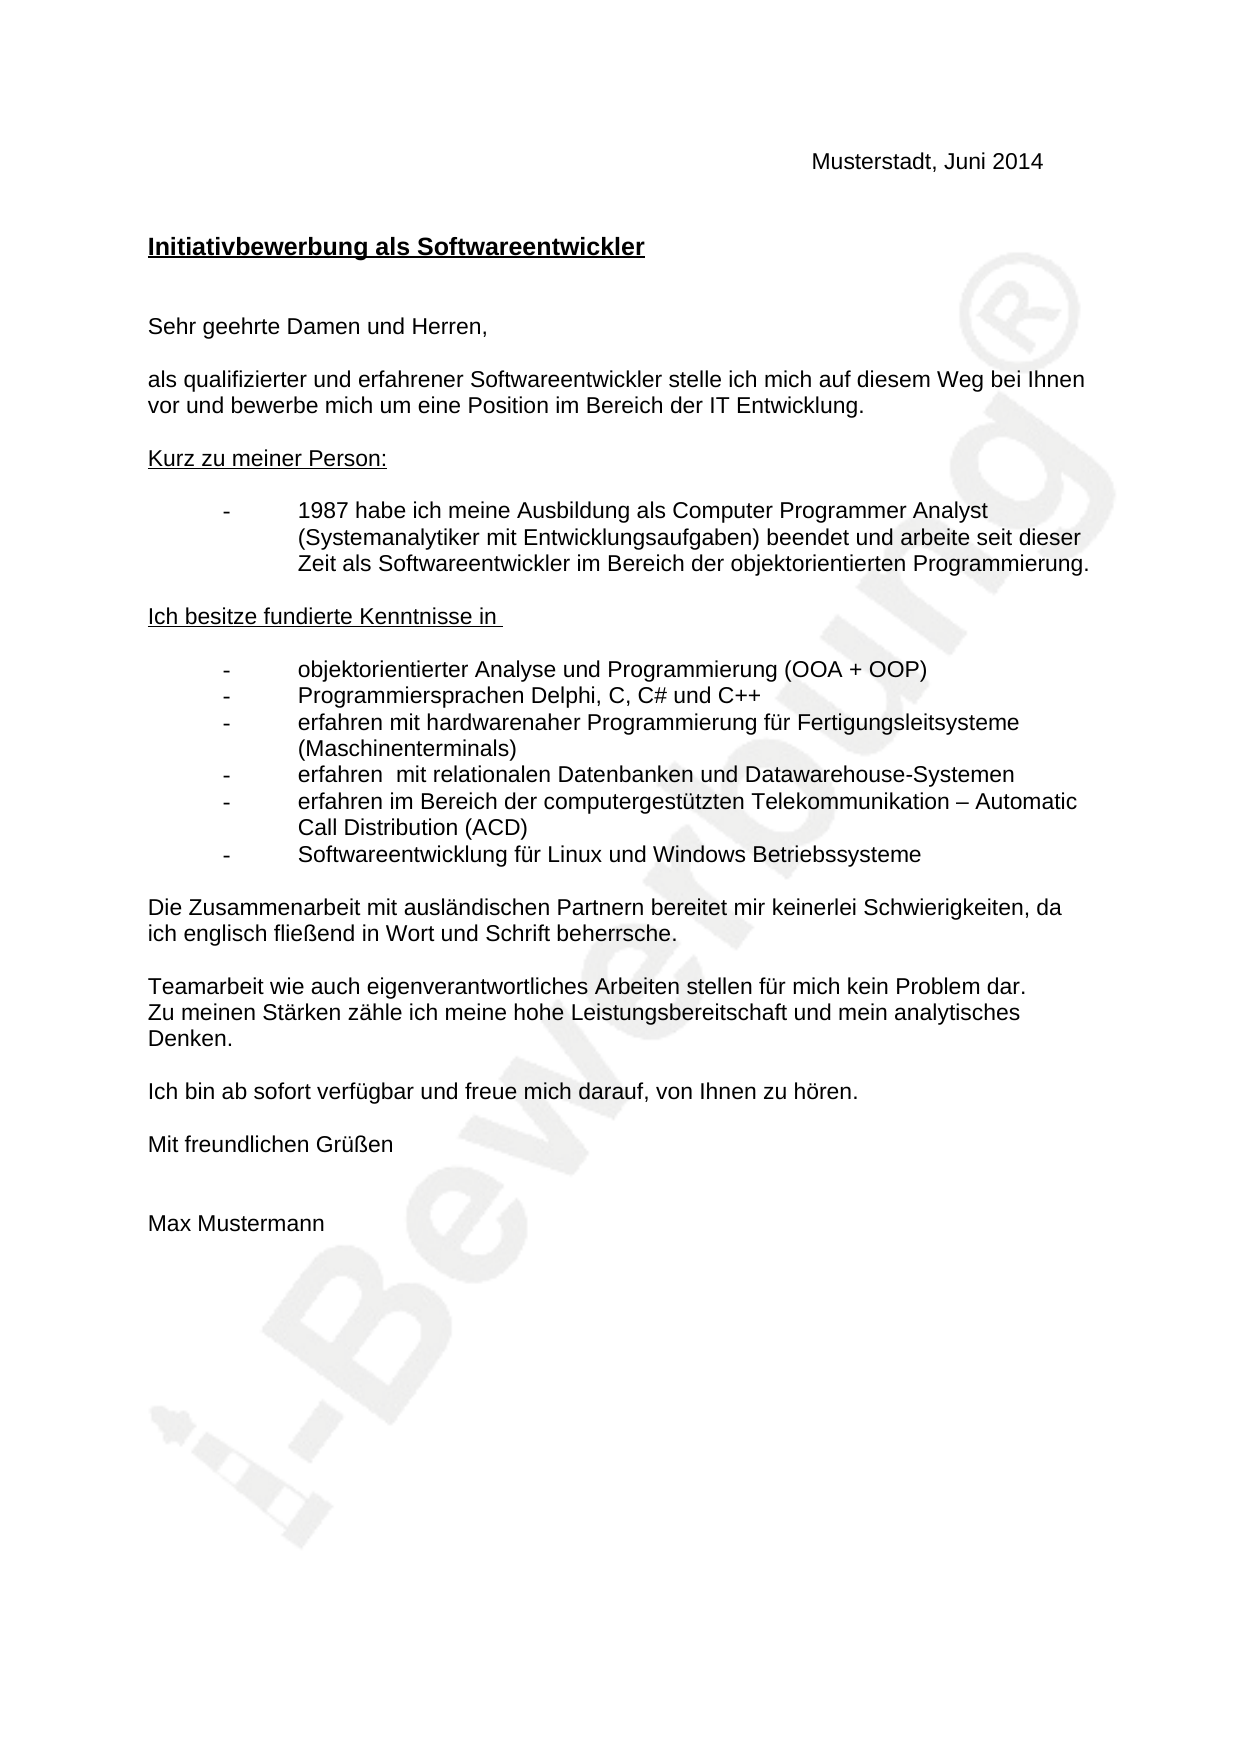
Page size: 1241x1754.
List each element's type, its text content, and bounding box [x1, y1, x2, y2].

text Ich besitze fundierte Kenntnisse in [148, 603, 1093, 629]
text als qualifizierter und erfahrener Softwareentwickler stelle ich mich auf diesem Weg bei Ihnen vor und bewerbe mich um eine Position im Bereich der IT Entwicklung. [148, 366, 1093, 418]
list objektorientierter Analyse und Programmierung (OOA + OOP) [223, 656, 1093, 682]
text Die Zusammenarbeit mit ausländischen Partnern bereitet mir keinerlei Schwierigkeiten, da ich englisch fließend in Wort und Schrift beherrsche. [148, 893, 1093, 946]
text Sehr geehrte Damen und Herren, [148, 313, 1093, 339]
text Musterstadt, Juni 2014 [718, 148, 1093, 174]
text Mit freundlichen Grüßen [148, 1131, 1093, 1157]
list Programmiersprachen Delphi, C, C# und C++ [223, 682, 1093, 709]
list 1987 habe ich meine Ausbildung als Computer Programmer Analyst (Systemanalytiker mit Entwicklungsaufgaben) beendet und arbeite seit dieser Zeit als Softwareentwickler im Bereich der objektorientierten Programmierung. [223, 497, 1093, 577]
text Teamarbeit wie auch eigenverantwortliches Arbeiten stellen für mich kein Problem dar. [148, 973, 1093, 999]
text Initiativbewerbung als Softwareentwickler [148, 231, 1093, 260]
list erfahren im Bereich der computergestützten Telekommunikation – Automatic Call Distribution (ACD) [223, 788, 1093, 841]
text Max Mustermann [148, 1210, 1093, 1236]
text Ich bin ab sofort verfügbar und freue mich darauf, von Ihnen zu hören. [148, 1078, 1093, 1104]
list Softwareentwicklung für Linux und Windows Betriebssysteme [223, 841, 1093, 867]
text Kurz zu meiner Person: [148, 445, 1093, 471]
list erfahren mit hardwarenaher Programmierung für Fertigungsleitsysteme (Maschinenterminals) [223, 709, 1093, 761]
list erfahren mit relationalen Datenbanken und Datawarehouse-Systemen [223, 761, 1093, 788]
text Zu meinen Stärken zähle ich meine hohe Leistungsbereitschaft und mein analytisches Denken. [148, 999, 1093, 1052]
